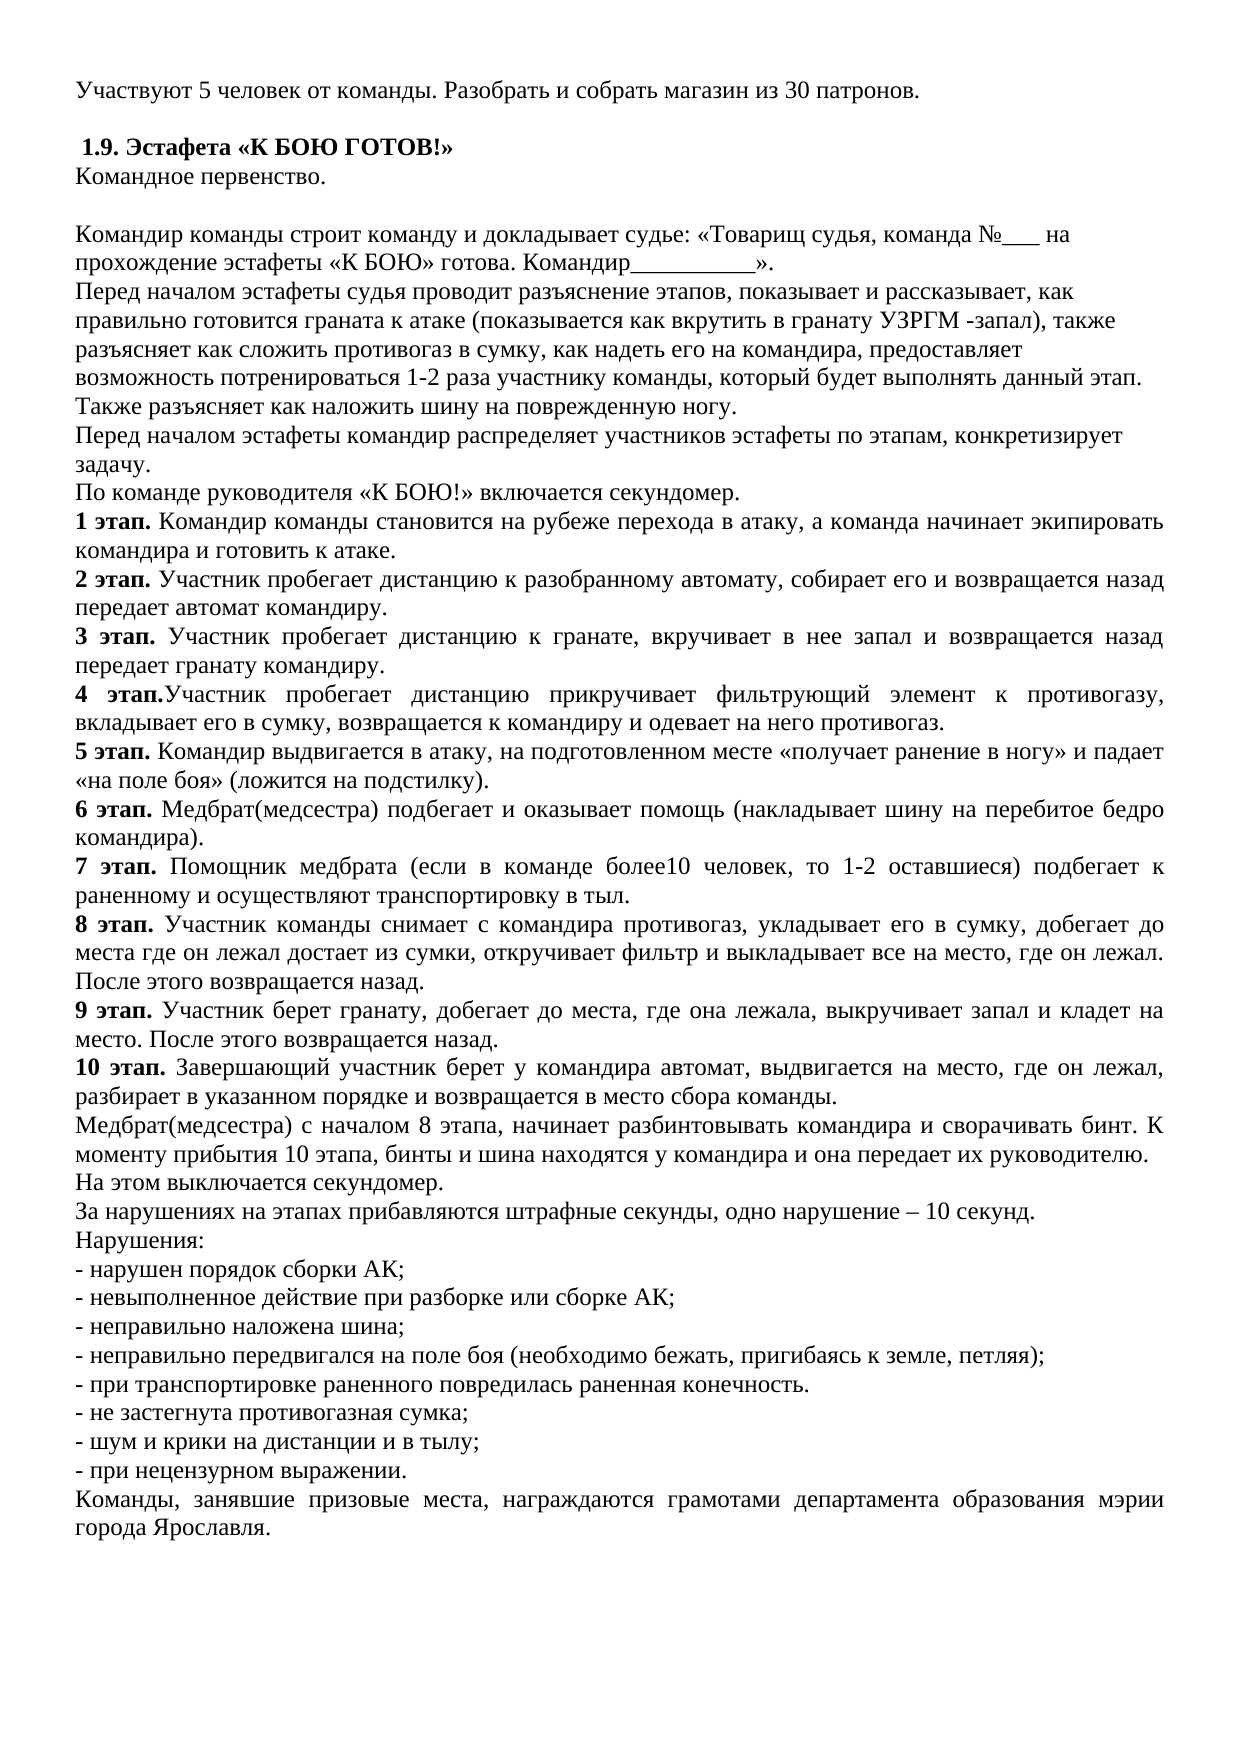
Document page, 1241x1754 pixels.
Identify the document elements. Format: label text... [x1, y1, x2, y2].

text За нарушениях на этапах прибавляются штрафные секунды, одно нарушение – 10 секунд. [75, 1196, 1165, 1225]
text - при нецензурном выражении. [75, 1455, 1165, 1484]
text 3 этап. Участник пробегает дистанцию к гранате, вкручивает в нее запал и возвращается назад передает гранату командиру. [75, 621, 1165, 679]
text 9 этап. Участник берет гранату, добегает до места, где она лежала, выкручивает запал и кладет на место. После этого возвращается назад. [75, 995, 1165, 1052]
text - нарушен порядок сборки АК; [75, 1254, 1165, 1282]
text 6 этап. Медбрат(медсестра) подбегает и оказывает помощь (накладывает шину на перебитое бедро командира). [75, 794, 1165, 851]
text 10 этап. Завершающий участник берет у командира автомат, выдвигается на место, где он лежал, разбирает в указанном порядке и возвращается в место сбора команды. [75, 1052, 1165, 1110]
text Нарушения: [75, 1225, 1165, 1254]
text 1.9. Эстафета «К БОЮ ГОТОВ!» [75, 132, 1165, 161]
text 7 этап. Помощник медбрата (если в команде более10 человек, то 1-2 оставшиеся) подбегает к раненному и осуществляют транспортировку в тыл. [75, 851, 1165, 909]
text 5 этап. Командир выдвигается в атаку, на подготовленном месте «получает ранение в ногу» и падает «на поле боя» (ложится на подстилку). [75, 736, 1165, 794]
text 4 этап.Участник пробегает дистанцию прикручивает фильтрующий элемент к противогазу, вкладывает его в сумку, возвращается к командиру и одевает на него противогаз. [75, 679, 1165, 736]
text Командир команды строит команду и докладывает судье: «Товарищ судья, команда №___ на прохождение эстафеты «К БОЮ» готова. Командир__________». [75, 219, 1165, 276]
text По команде руководителя «К БОЮ!» включается секундомер. [75, 477, 1165, 506]
text Медбрат(медсестра) с началом 8 этапа, начинает разбинтовывать командира и сворачивать бинт. К моменту прибытия 10 этапа, бинты и шина находятся у командира и она передает их руководителю. [75, 1110, 1165, 1167]
text Участвуют 5 человек от команды. Разобрать и собрать магазин из 30 патронов. [75, 75, 1165, 104]
text - неправильно передвигался на поле боя (необходимо бежать, пригибаясь к земле, петляя); [75, 1340, 1165, 1369]
text - невыполненное действие при разборке или сборке АК; [75, 1282, 1165, 1311]
text 1 этап. Командир команды становится на рубеже перехода в атаку, а команда начинает экипировать командира и готовить к атаке. [75, 506, 1165, 564]
text 8 этап. Участник команды снимает с командира противогаз, укладывает его в сумку, добегает до места где он лежал достает из сумки, откручивает фильтр и выкладывает все на место, где он лежал. После этого возвращается назад. [75, 909, 1165, 995]
text - шум и крики на дистанции и в тылу; [75, 1426, 1165, 1455]
text - неправильно наложена шина; [75, 1311, 1165, 1340]
text - при транспортировке раненного повредилась раненная конечность. [75, 1369, 1165, 1397]
text На этом выключается секундомер. [75, 1167, 1165, 1196]
text 2 этап. Участник пробегает дистанцию к разобранному автомату, собирает его и возвращается назад передает автомат командиру. [75, 564, 1165, 621]
text - не застегнута противогазная сумка; [75, 1397, 1165, 1426]
text Перед началом эстафеты судья проводит разъяснение этапов, показывает и рассказывает, как правильно готовится граната к атаке (показывается как вкрутить в гранату УЗРГМ -запал), также разъясняет как сложить противогаз в сумку, как надеть его на командира, предоставляет возможность потренироваться 1-2 раза участнику команды, который будет выполнять данный этап. Также разъясняет как наложить шину на поврежденную ногу. [75, 276, 1165, 420]
text Команды, занявшие призовые места, награждаются грамотами департамента образования мэрии города Ярославля. [75, 1484, 1165, 1541]
text Перед началом эстафеты командир распределяет участников эстафеты по этапам, конкретизирует задачу. [75, 420, 1165, 477]
text Командное первенство. [75, 161, 1165, 190]
